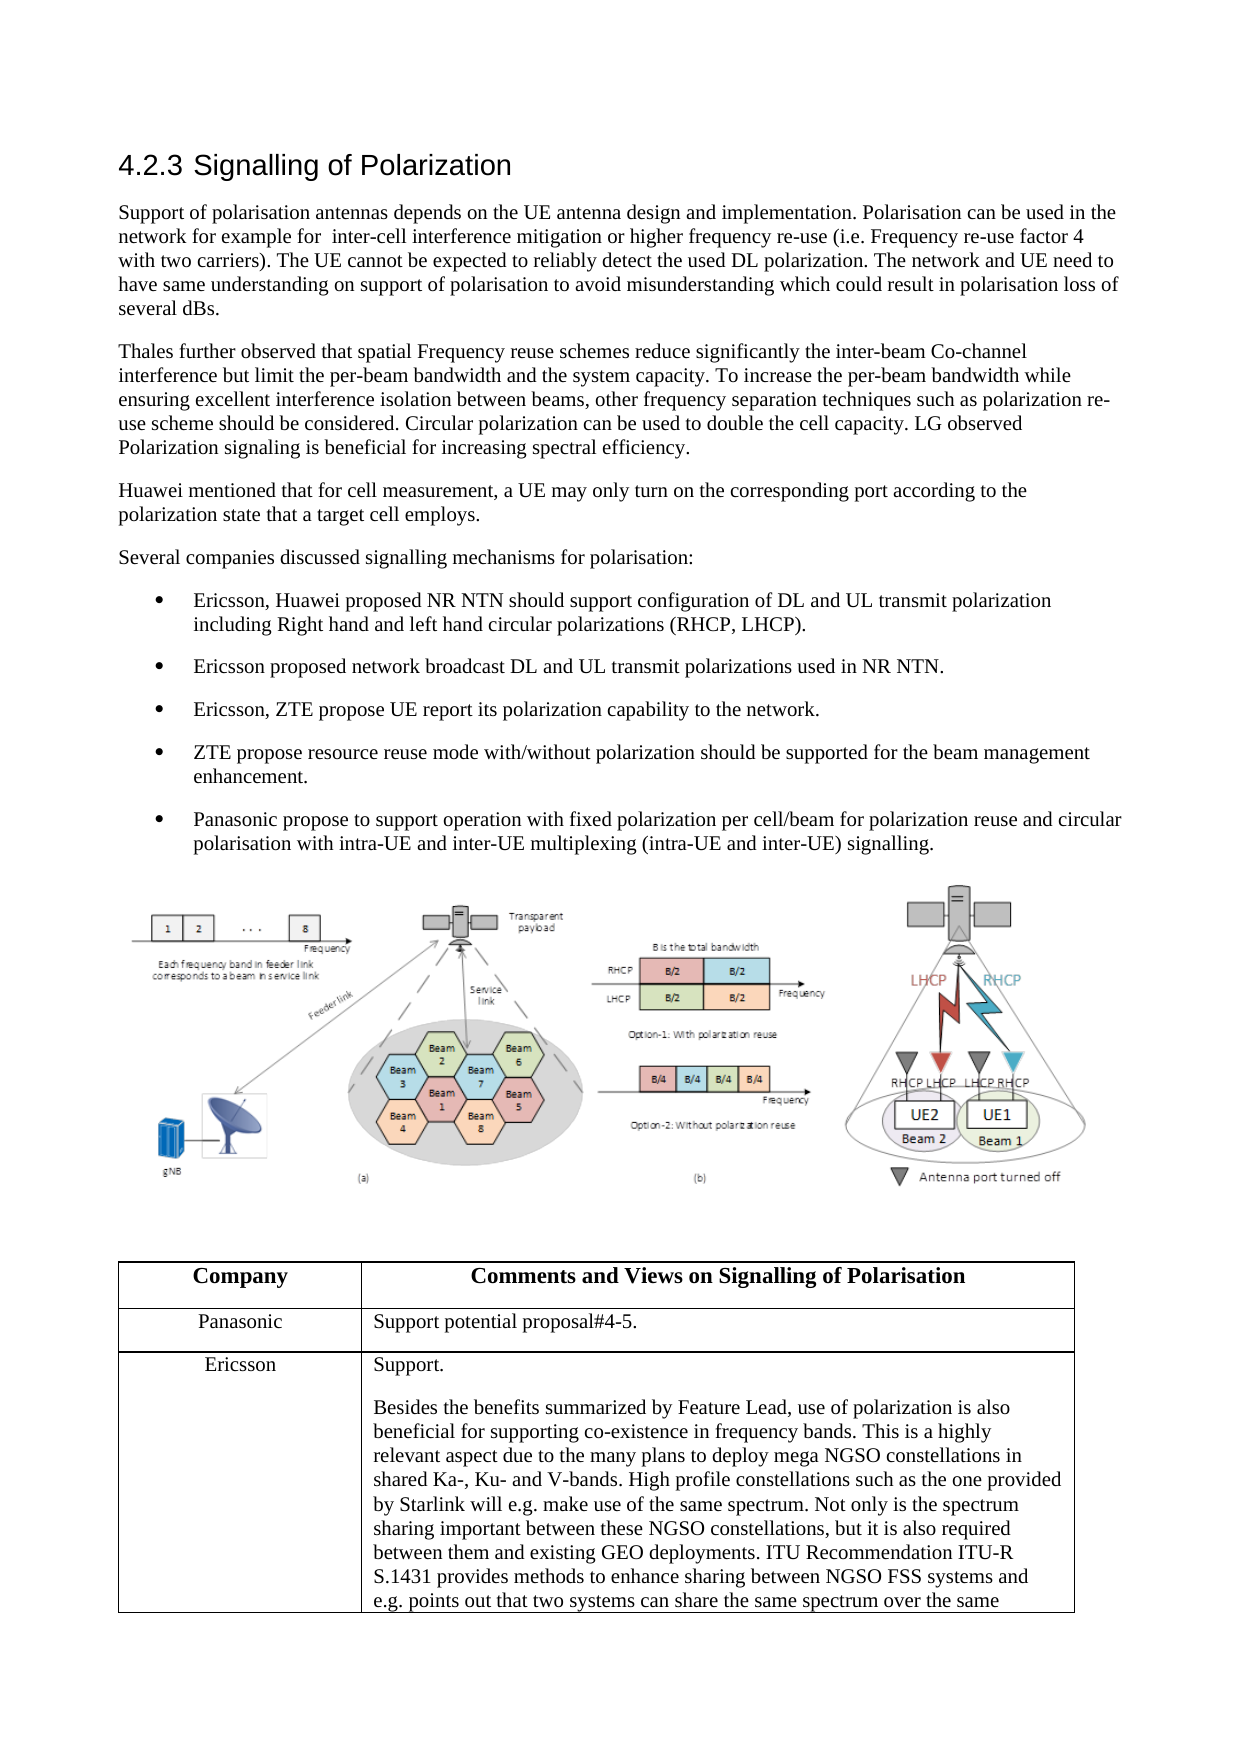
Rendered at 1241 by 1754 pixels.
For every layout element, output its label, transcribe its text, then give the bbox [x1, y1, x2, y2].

table_header Comments and Views on Signalling of Polarisation [362, 1263, 1074, 1307]
text Support of polarisation antennas depends on the UE antenna design and implementation. Polarisation can be used in the network for example for inter-cell interference mitigation or higher frequency re-use (i.e. Frequency re-use factor 4 with two carriers). The UE cannot be expected to reliably detect the used DL polarization. The network and UE need to have same understanding on support of polarisation to avoid misunderstanding which could result in polarisation loss of several dBs. [118, 200, 1122, 320]
text Several companies discussed signalling mechanisms for polarisation: [118, 545, 1122, 569]
subtitle Signalling of Polarization [118, 147, 1122, 181]
table_cell Ericsson [119, 1353, 361, 1612]
text Huawei mentioned that for cell measurement, a UE may only turn on the corresponding port according to the polarization state that a target cell employs. [118, 478, 1122, 526]
table_cell Support potential proposal#4-5. [362, 1309, 1074, 1351]
list Ericsson, ZTE propose UE report its polarization capability to the network. [156, 697, 1122, 721]
list Panasonic propose to support operation with fixed polarization per cell/beam for polarization reuse and circular polarisation with intra-UE and inter-UE multiplexing (intra-UE and inter-UE) signalling. [156, 807, 1122, 855]
list Ericsson proposed network broadcast DL and UL transmit polarizations used in NR NTN. [156, 654, 1122, 678]
picture [118, 873, 1100, 1200]
table_cell Panasonic [119, 1309, 361, 1351]
table_header Company [119, 1263, 361, 1307]
text Thales further observed that spatial Frequency reuse schemes reduce significantly the inter-beam Co-channel interference but limit the per-beam bandwidth and the system capacity. To increase the per-beam bandwidth while ensuring excellent interference isolation between beams, other frequency separation techniques such as polarization re-use scheme should be considered. Circular polarization can be used to double the cell capacity. LG observed Polarization signaling is beneficial for increasing spectral efficiency. [118, 339, 1122, 459]
list ZTE propose resource reuse mode with/without polarization should be supported for the beam management enhancement. [156, 740, 1122, 788]
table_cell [362, 1353, 1074, 1612]
list Ericsson, Huawei proposed NR NTN should support configuration of DL and UL transmit polarization including Right hand and left hand circular polarizations (RHCP, LHCP). [156, 588, 1122, 636]
